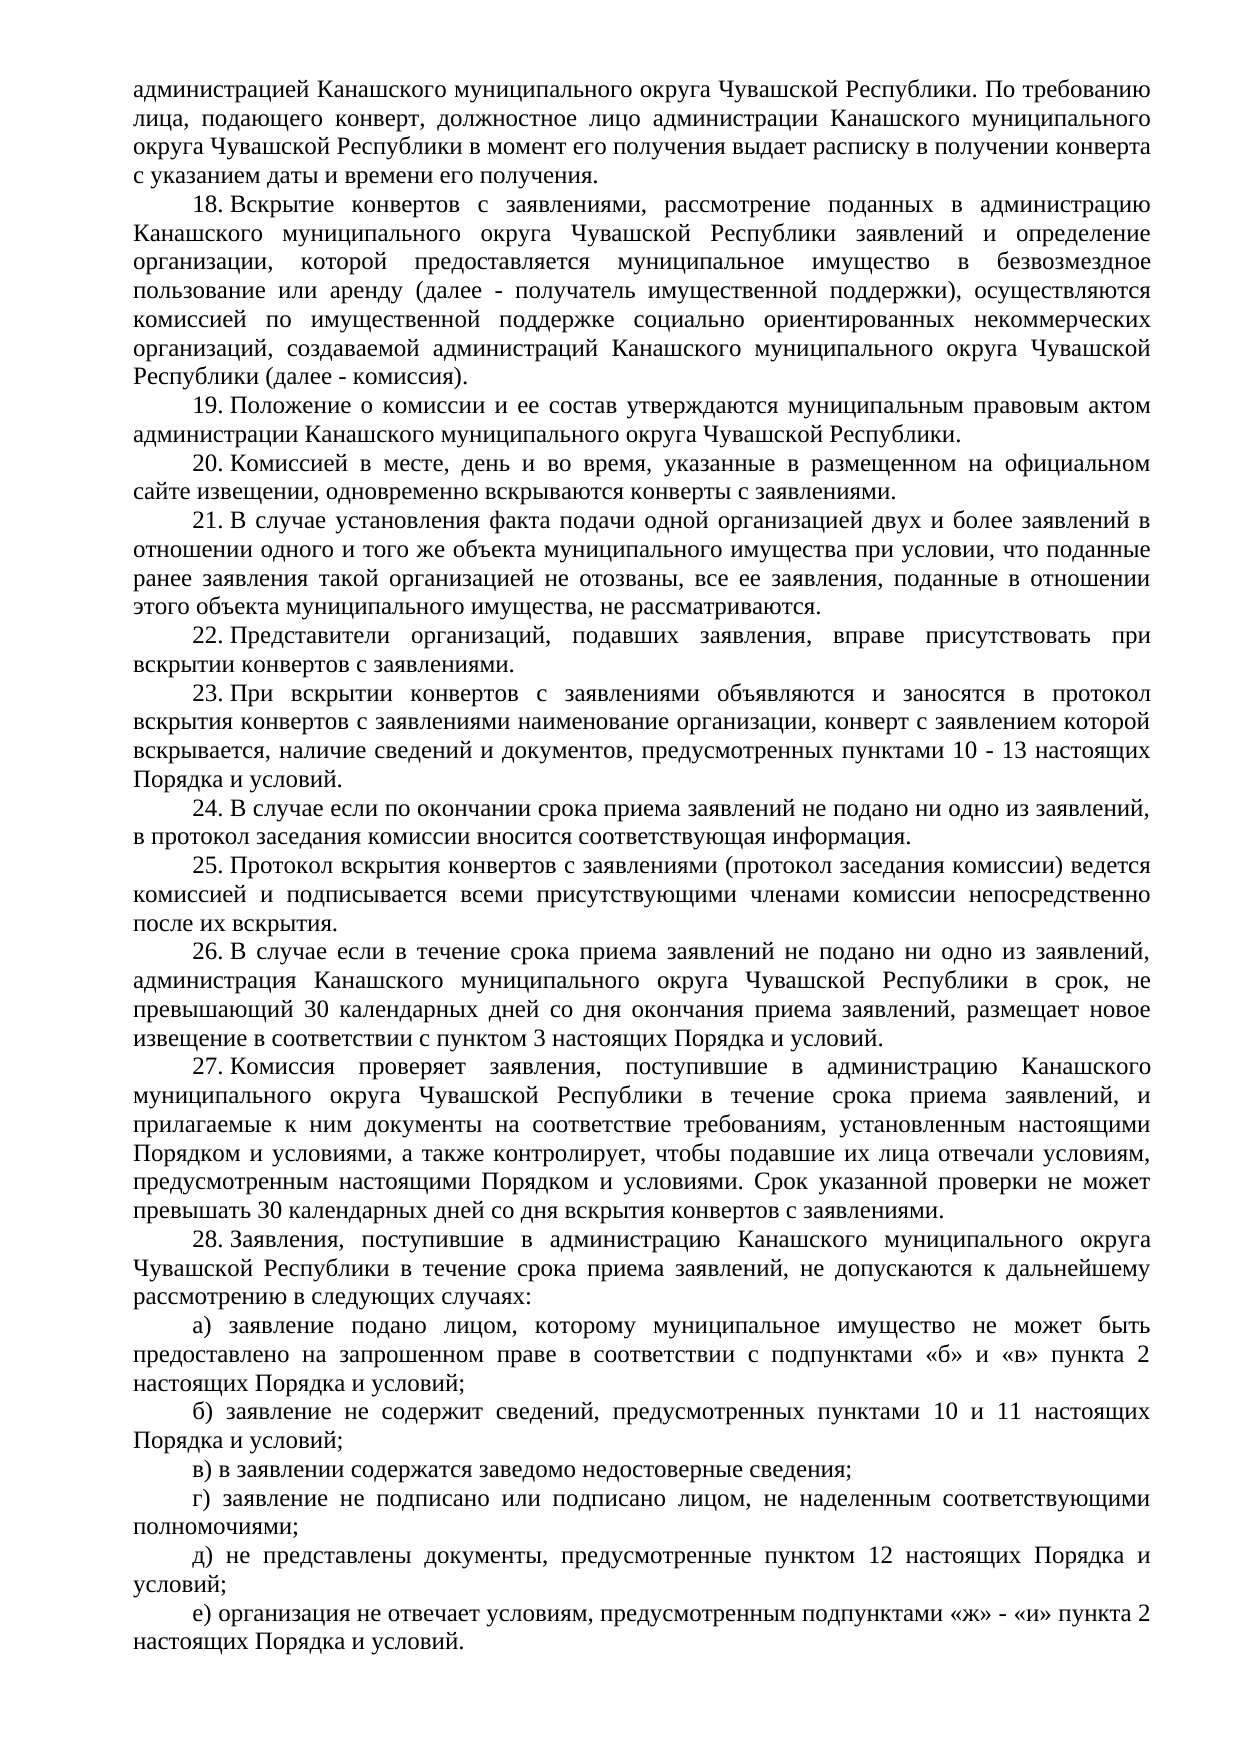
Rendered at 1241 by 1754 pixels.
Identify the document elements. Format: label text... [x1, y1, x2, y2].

list Комиссия проверяет заявления, поступившие в администрацию Канашского муниципального округа Чувашской Республики в течение срока приема заявлений, и прилагаемые к ним документы на соответствие требованиям, установленным настоящими Порядком и условиями, а также контролирует, чтобы подавшие их лица отвечали условиям, предусмотренным настоящими Порядком и условиями. Срок указанной проверки не может превышать 30 календарных дней со дня вскрытия конвертов с заявлениями. [133, 1051, 1152, 1224]
list Комиссией в месте, день и во время, указанные в размещенном на официальном сайте извещении, одновременно вскрываются конверты с заявлениями. [133, 448, 1152, 505]
list В случае если в течение срока приема заявлений не подано ни одно из заявлений, администрация Канашского муниципального округа Чувашской Республики в срок, не превышающий 30 календарных дней со дня окончания приема заявлений, размещает новое извещение в соответствии с пунктом 3 настоящих Порядка и условий. [133, 936, 1152, 1051]
text а) заявление подано лицом, которому муниципальное имущество не может быть предоставлено на запрошенном праве в соответствии с подпунктами «б» и «в» пункта 2 настоящих Порядка и условий; [133, 1310, 1152, 1396]
list Заявления, поступившие в администрацию Канашского муниципального округа Чувашской Республики в течение срока приема заявлений, не допускаются к дальнейшему рассмотрению в следующих случаях: [133, 1224, 1152, 1310]
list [133, 74, 1152, 189]
text д) не представлены документы, предусмотренные пунктом 12 настоящих Порядка и условий; [133, 1540, 1152, 1598]
list В случае если по окончании срока приема заявлений не подано ни одно из заявлений, в протокол заседания комиссии вносится соответствующая информация. [133, 793, 1152, 850]
text е) организация не отвечает условиям, предусмотренным подпунктами «ж» - «и» пункта 2 настоящих Порядка и условий. [133, 1598, 1152, 1655]
list Протокол вскрытия конвертов с заявлениями (протокол заседания комиссии) ведется комиссией и подписывается всеми присутствующими членами комиссии непосредственно после их вскрытия. [133, 850, 1152, 936]
text б) заявление не содержит сведений, предусмотренных пунктами 10 и 11 настоящих Порядка и условий; [133, 1396, 1152, 1454]
text в) в заявлении содержатся заведомо недостоверные сведения; [133, 1454, 1152, 1483]
list При вскрытии конвертов с заявлениями объявляются и заносятся в протокол вскрытия конвертов с заявлениями наименование организации, конверт с заявлением которой вскрывается, наличие сведений и документов, предусмотренных пунктами 10 - 13 настоящих Порядка и условий. [133, 678, 1152, 793]
list Положение о комиссии и ее состав утверждаются муниципальным правовым актом администрации Канашского муниципального округа Чувашской Республики. [133, 390, 1152, 448]
list В случае установления факта подачи одной организацией двух и более заявлений в отношении одного и того же объекта муниципального имущества при условии, что поданные ранее заявления такой организацией не отозваны, все ее заявления, поданные в отношении этого объекта муниципального имущества, не рассматриваются. [133, 505, 1152, 620]
list Представители организаций, подавших заявления, вправе присутствовать при вскрытии конвертов с заявлениями. [133, 620, 1152, 678]
text г) заявление не подписано или подписано лицом, не наделенным соответствующими полномочиями; [133, 1483, 1152, 1540]
list Вскрытие конвертов с заявлениями, рассмотрение поданных в администрацию Канашского муниципального округа Чувашской Республики заявлений и определение организации, которой предоставляется муниципальное имущество в безвозмездное пользование или аренду (далее - получатель имущественной поддержки), осуществляются комиссией по имущественной поддержке социально ориентированных некоммерческих организаций, создаваемой администраций Канашского муниципального округа Чувашской Республики (далее - комиссия). [133, 189, 1152, 390]
